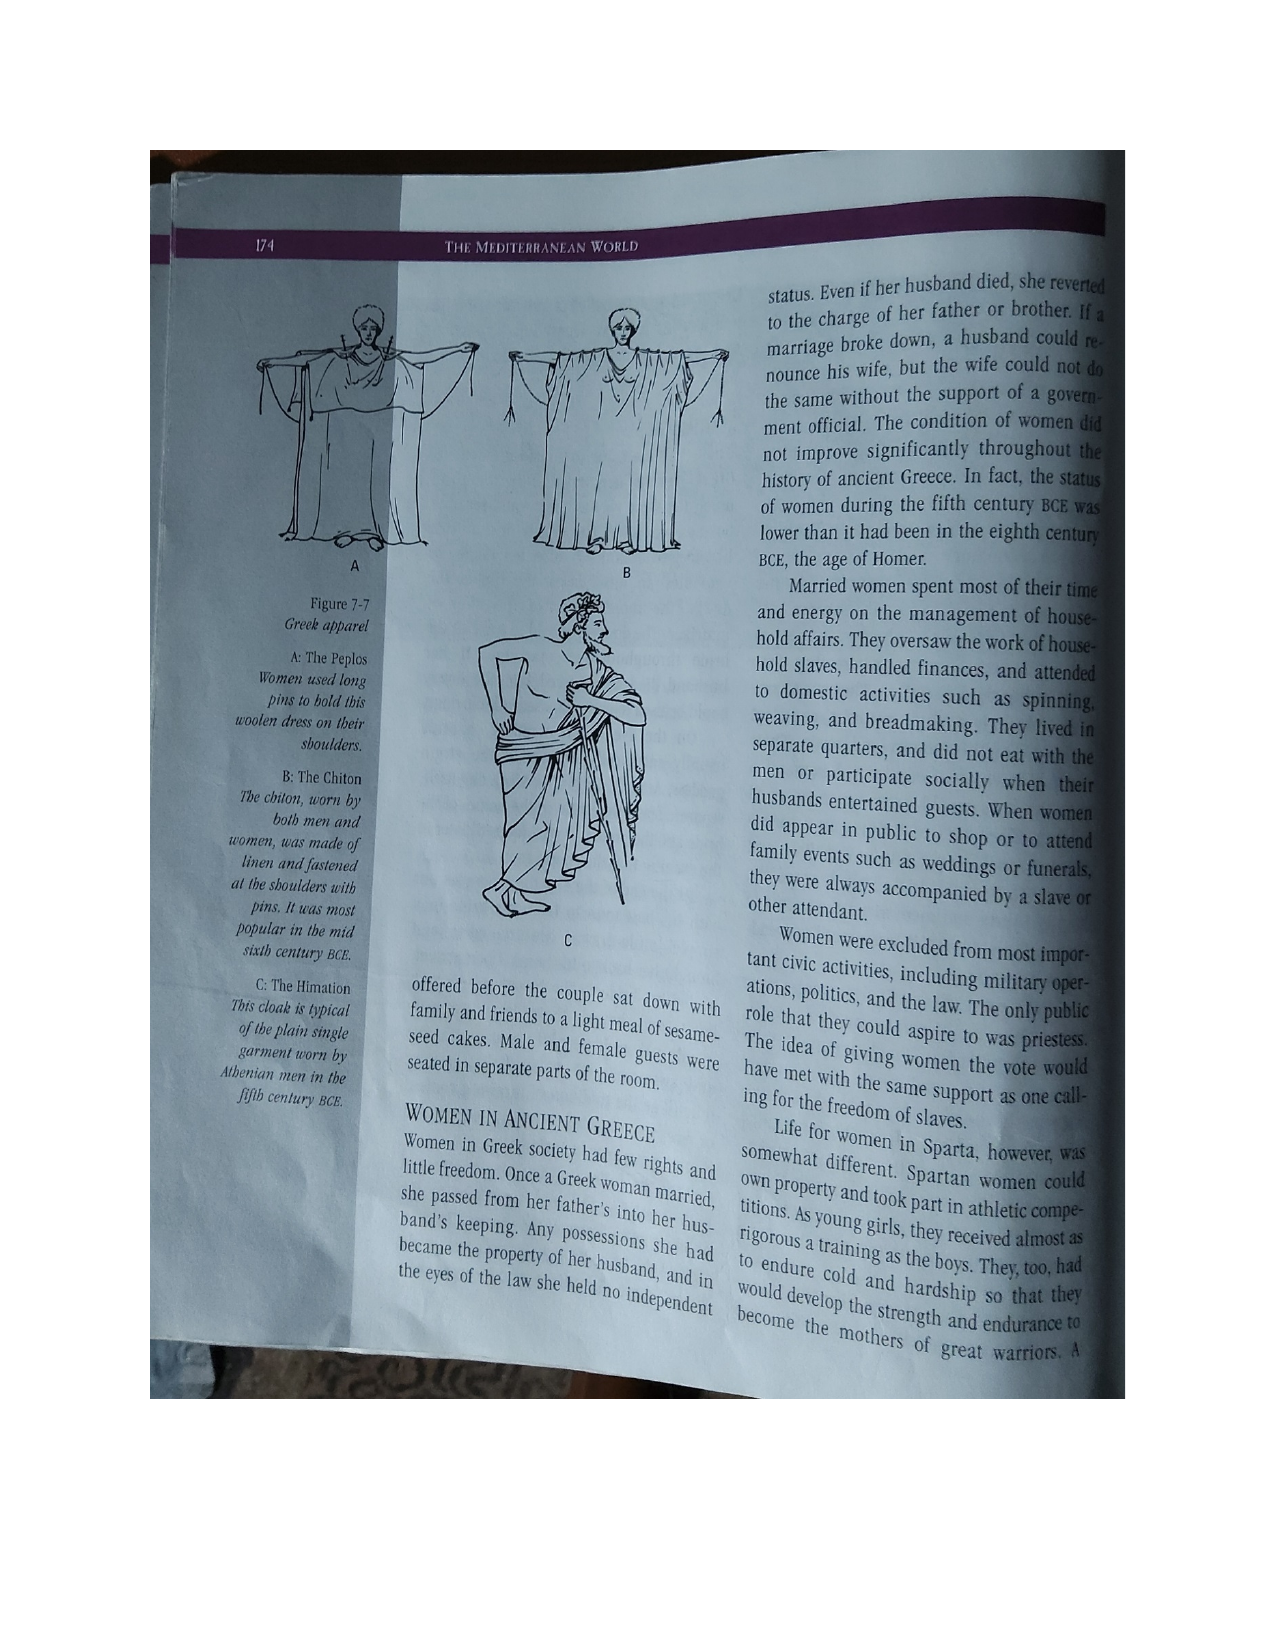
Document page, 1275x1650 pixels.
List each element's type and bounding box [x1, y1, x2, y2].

picture [150, 150, 1125, 1399]
